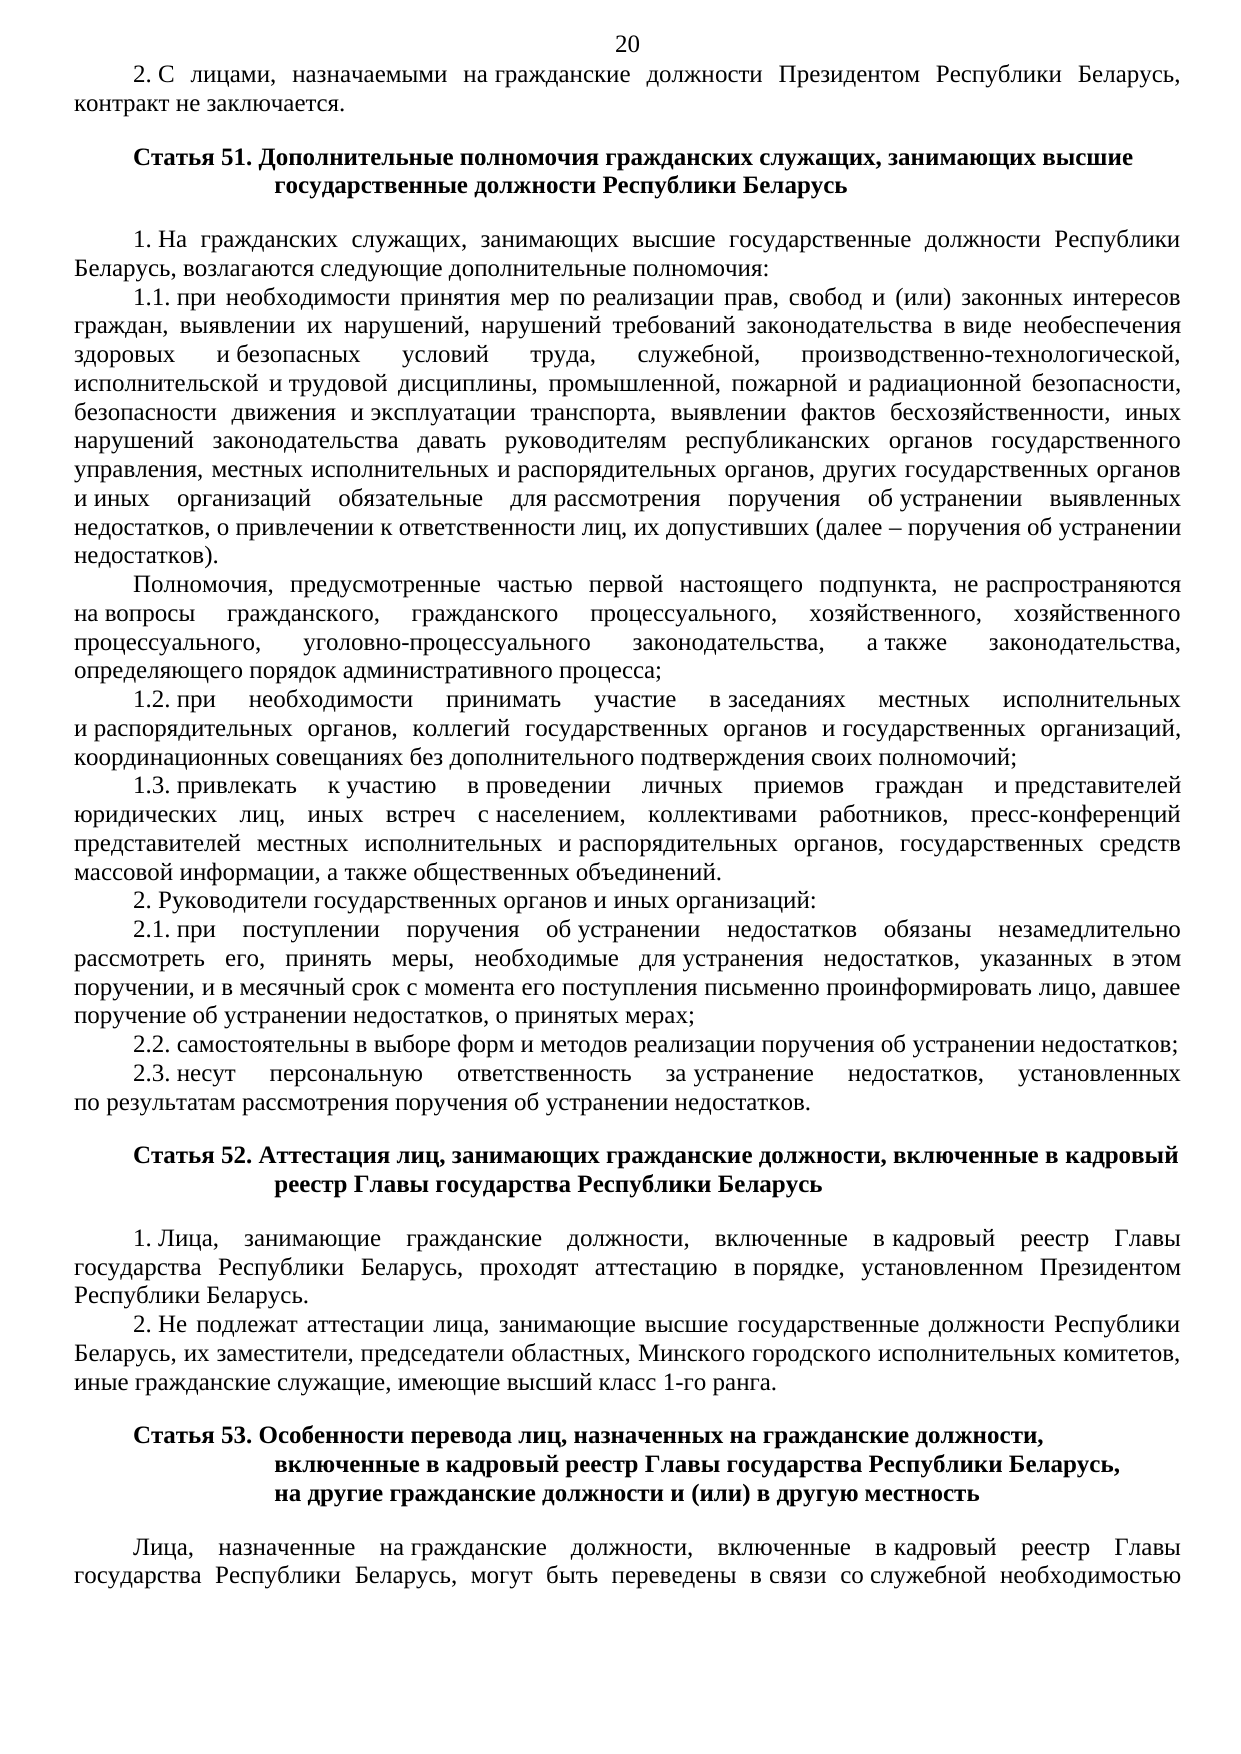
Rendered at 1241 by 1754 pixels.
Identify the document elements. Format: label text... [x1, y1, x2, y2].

text 2.2. самостоятельны в выборе форм и методов реализации поручения об устранении недостатков; [74, 1029, 1181, 1058]
text 2. Руководители государственных органов и иных организаций: [74, 885, 1181, 914]
text 2. Не подлежат аттестации лица, занимающие высшие государственные должности Республики Беларусь, их заместители, председатели областных, Минского городского исполнительных комитетов, иные гражданские служащие, имеющие высший класс 1-го ранга. [74, 1309, 1181, 1395]
text 1. На гражданских служащих, занимающих высшие государственные должности Республики Беларусь, возлагаются следующие дополнительные полномочия: [74, 224, 1181, 282]
text 2.3. несут персональную ответственность за устранение недостатков, установленных по результатам рассмотрения поручения об устранении недостатков. [74, 1058, 1181, 1115]
text 1.2. при необходимости принимать участие в заседаниях местных исполнительных и распорядительных органов, коллегий государственных органов и государственных организаций, координационных совещаниях без дополнительного подтверждения своих полномочий; [74, 684, 1181, 770]
text 2.1. при поступлении поручения об устранении недостатков обязаны незамедлительно рассмотреть его, принять меры, необходимые для устранения недостатков, указанных в этом поручении, и в месячный срок с момента его поступления письменно проинформировать лицо, давшее поручение об устранении недостатков, о принятых мерах; [74, 914, 1181, 1029]
text Статья 52. Аттестация лиц, занимающих гражданские должности, включенные в кадровый реестр Главы государства Республики Беларусь [133, 1140, 1181, 1198]
text 2. С лицами, назначаемыми на гражданские должности Президентом Республики Беларусь, контракт не заключается. [74, 59, 1181, 117]
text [74, 1532, 1181, 1589]
text 1.1. при необходимости принятия мер по реализации прав, свобод и (или) законных интересов граждан, выявлении их нарушений, нарушений требований законодательства в виде необеспечения здоровых и безопасных условий труда, служебной, производственно-технологической, исполнительской и трудовой дисциплины, промышленной, пожарной и радиационной безопасности, безопасности движения и эксплуатации транспорта, выявлении фактов бесхозяйственности, иных нарушений законодательства давать руководителям республиканских органов государственного управления, местных исполнительных и распорядительных органов, других государственных органов и иных организаций обязательные для рассмотрения поручения об устранении выявленных недостатков, о привлечении к ответственности лиц, их допустивших (далее – поручения об устранении недостатков). [74, 282, 1181, 569]
text Полномочия, предусмотренные частью первой настоящего подпункта, не распространяются на вопросы гражданского, гражданского процессуального, хозяйственного, хозяйственного процессуального, уголовно-процессуального законодательства, а также законодательства, определяющего порядок административного процесса; [74, 569, 1181, 684]
text 1.3. привлекать к участию в проведении личных приемов граждан и представителей юридических лиц, иных встреч с населением, коллективами работников, пресс-конференций представителей местных исполнительных и распорядительных органов, государственных средств массовой информации, а также общественных объединений. [74, 770, 1181, 885]
text 1. Лица, занимающие гражданские должности, включенные в кадровый реестр Главы государства Республики Беларусь, проходят аттестацию в порядке, установленном Президентом Республики Беларусь. [74, 1223, 1181, 1309]
text Статья 51. Дополнительные полномочия гражданских служащих, занимающих высшие государственные должности Республики Беларусь [133, 142, 1181, 199]
text Статья 53. Особенности перевода лиц, назначенных на гражданские должности, включенные в кадровый реестр Главы государства Республики Беларусь, на другие гражданские должности и (или) в другую местность [133, 1420, 1181, 1507]
